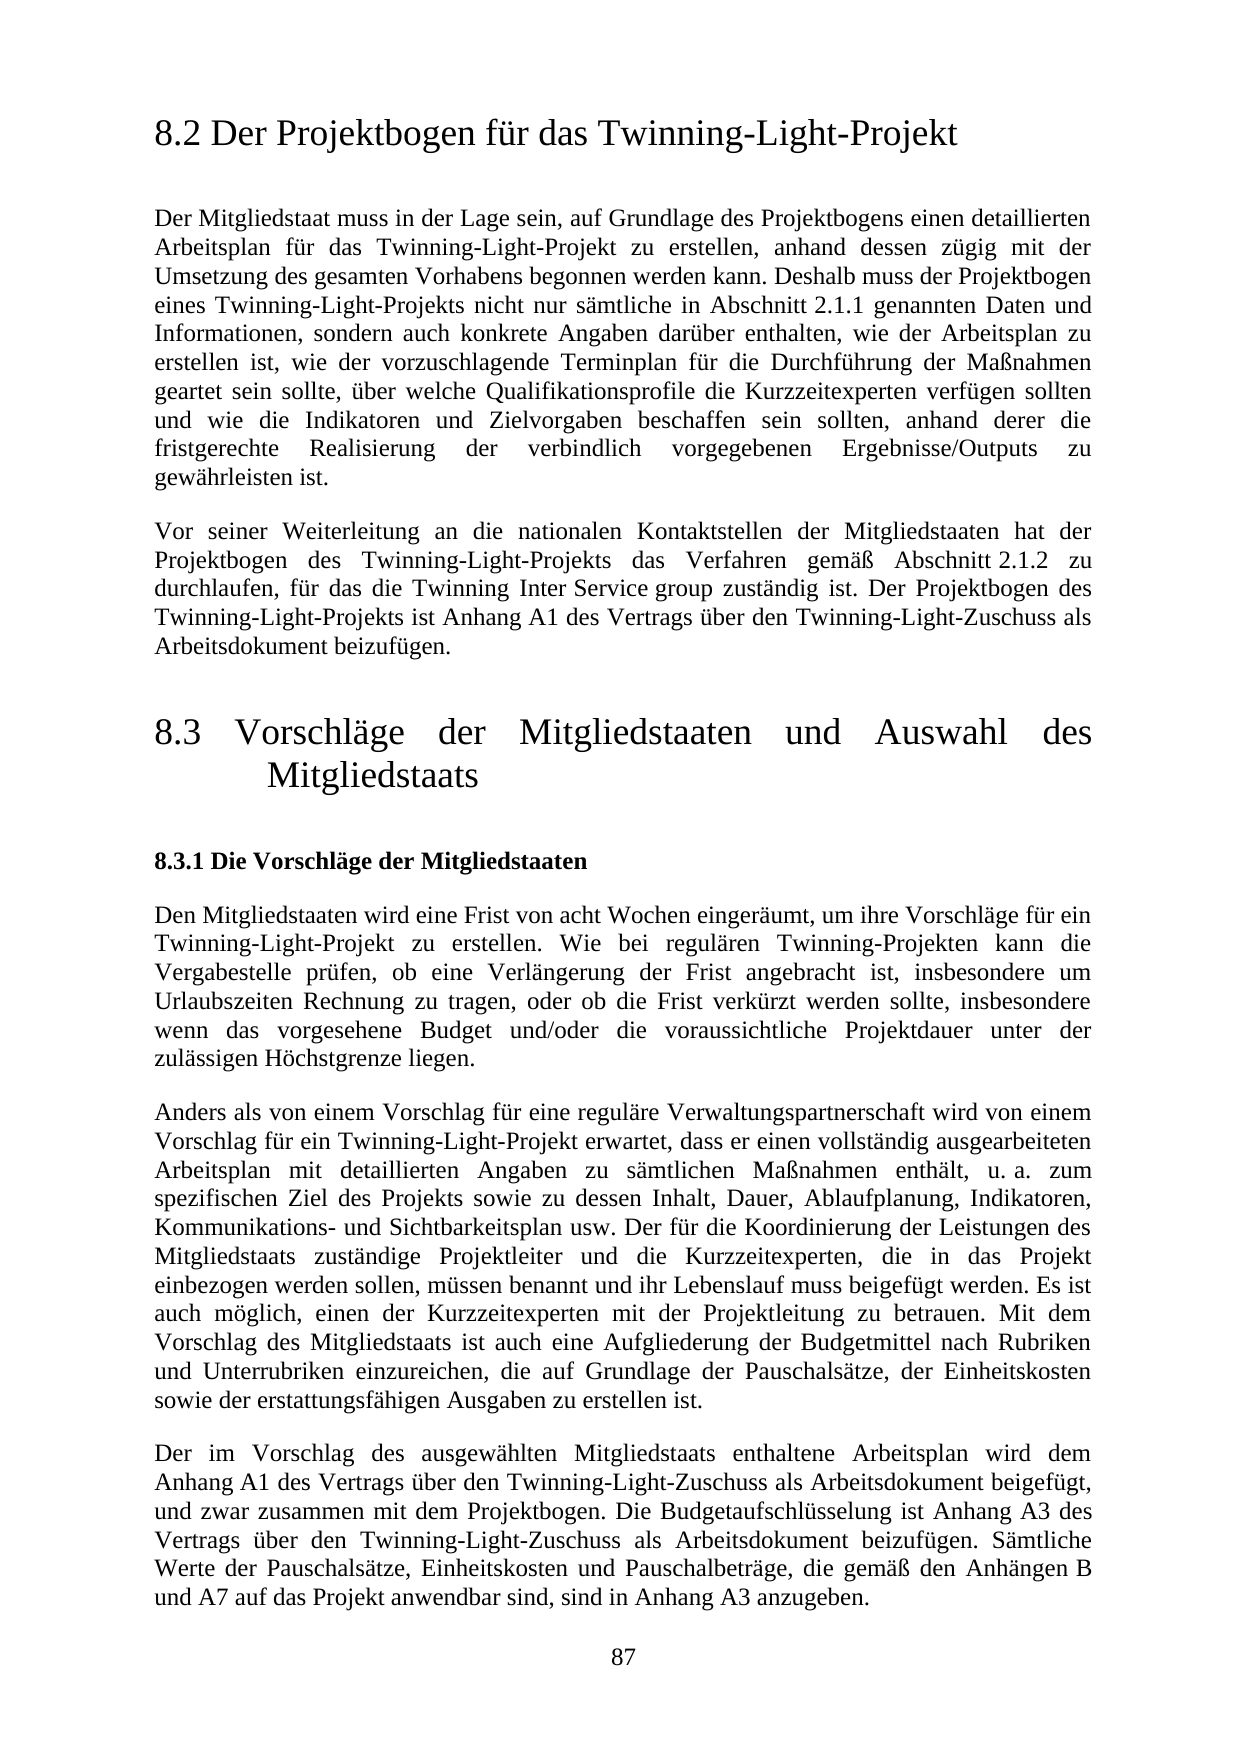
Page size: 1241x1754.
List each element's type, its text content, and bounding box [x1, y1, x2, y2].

text Anders als von einem Vorschlag für eine reguläre Verwaltungspartnerschaft wird von einem Vorschlag für ein Twinning-Light-Projekt erwartet, dass er einen vollständig ausgearbeiteten Arbeitsplan mit detaillierten Angaben zu sämtlichen Maßnahmen enthält, u. a. zum spezifischen Ziel des Projekts sowie zu dessen Inhalt, Dauer, Ablaufplanung, Indikatoren, Kommunikations- und Sichtbarkeitsplan usw. Der für die Koordinierung der Leistungen des Mitgliedstaats zuständige Projektleiter und die Kurzzeitexperten, die in das Projekt einbezogen werden sollen, müssen benannt und ihr Lebenslauf muss beigefügt werden. Es ist auch möglich, einen der Kurzzeitexperten mit der Projektleitung zu betrauen. Mit dem Vorschlag des Mitgliedstaats ist auch eine Aufgliederung der Budgetmittel nach Rubriken und Unterrubriken einzureichen, die auf Grundlage der Pauschalsätze, der Einheitskosten sowie der erstattungsfähigen Ausgaben zu erstellen ist. [154, 1097, 1092, 1413]
subtitle 8.3 Vorschläge der Mitgliedstaaten und Auswahl des Mitgliedstaats [154, 710, 1092, 796]
text Vor seiner Weiterleitung an die nationalen Kontaktstellen der Mitgliedstaaten hat der Projektbogen des Twinning-Light-Projekts das Verfahren gemäß Abschnitt 2.1.2 zu durchlaufen, für das die Twinning Inter Service group zuständig ist. Der Projektbogen des Twinning-Light-Projekts ist Anhang A1 des Vertrags über den Twinning-Light-Zuschuss als Arbeitsdokument beizufügen. [154, 516, 1092, 660]
text Der im Vorschlag des ausgewählten Mitgliedstaats enthaltene Arbeitsplan wird dem Anhang A1 des Vertrags über den Twinning-Light-Zuschuss als Arbeitsdokument beigefügt, und zwar zusammen mit dem Projektbogen. Die Budgetaufschlüsselung ist Anhang A3 des Vertrags über den Twinning-Light-Zuschuss als Arbeitsdokument beizufügen. Sämtliche Werte der Pauschalsätze, Einheitskosten und Pauschalbeträge, die gemäß den Anhängen B und A7 auf das Projekt anwendbar sind, sind in Anhang A3 anzugeben. [154, 1438, 1092, 1611]
subtitle 8.3.1 Die Vorschläge der Mitgliedstaaten [154, 846, 1092, 875]
text Der Mitgliedstaat muss in der Lage sein, auf Grundlage des Projektbogens einen detaillierten Arbeitsplan für das Twinning-Light-Projekt zu erstellen, anhand dessen zügig mit der Umsetzung des gesamten Vorhabens begonnen werden kann. Deshalb muss der Projektbogen eines Twinning-Light-Projekts nicht nur sämtliche in Abschnitt 2.1.1 genannten Daten und Informationen, sondern auch konkrete Angaben darüber enthalten, wie der Arbeitsplan zu erstellen ist, wie der vorzuschlagende Terminplan für die Durchführung der Maßnahmen geartet sein sollte, über welche Qualifikationsprofile die Kurzzeitexperten verfügen sollten und wie die Indikatoren und Zielvorgaben beschaffen sein sollten, anhand derer die fristgerechte Realisierung der verbindlich vorgegebenen Ergebnisse/Outputs zu gewährleisten ist. [154, 203, 1092, 491]
subtitle 8.2 Der Projektbogen für das Twinning-Light-Projekt [154, 110, 1092, 153]
text Den Mitgliedstaaten wird eine Frist von acht Wochen eingeräumt, um ihre Vorschläge für ein Twinning-Light-Projekt zu erstellen. Wie bei regulären Twinning-Projekten kann die Vergabestelle prüfen, ob eine Verlängerung der Frist angebracht ist, insbesondere um Urlaubszeiten Rechnung zu tragen, oder ob die Frist verkürzt werden sollte, insbesondere wenn das vorgesehene Budget und/oder die voraussichtliche Projektdauer unter der zulässigen Höchstgrenze liegen. [154, 900, 1092, 1072]
